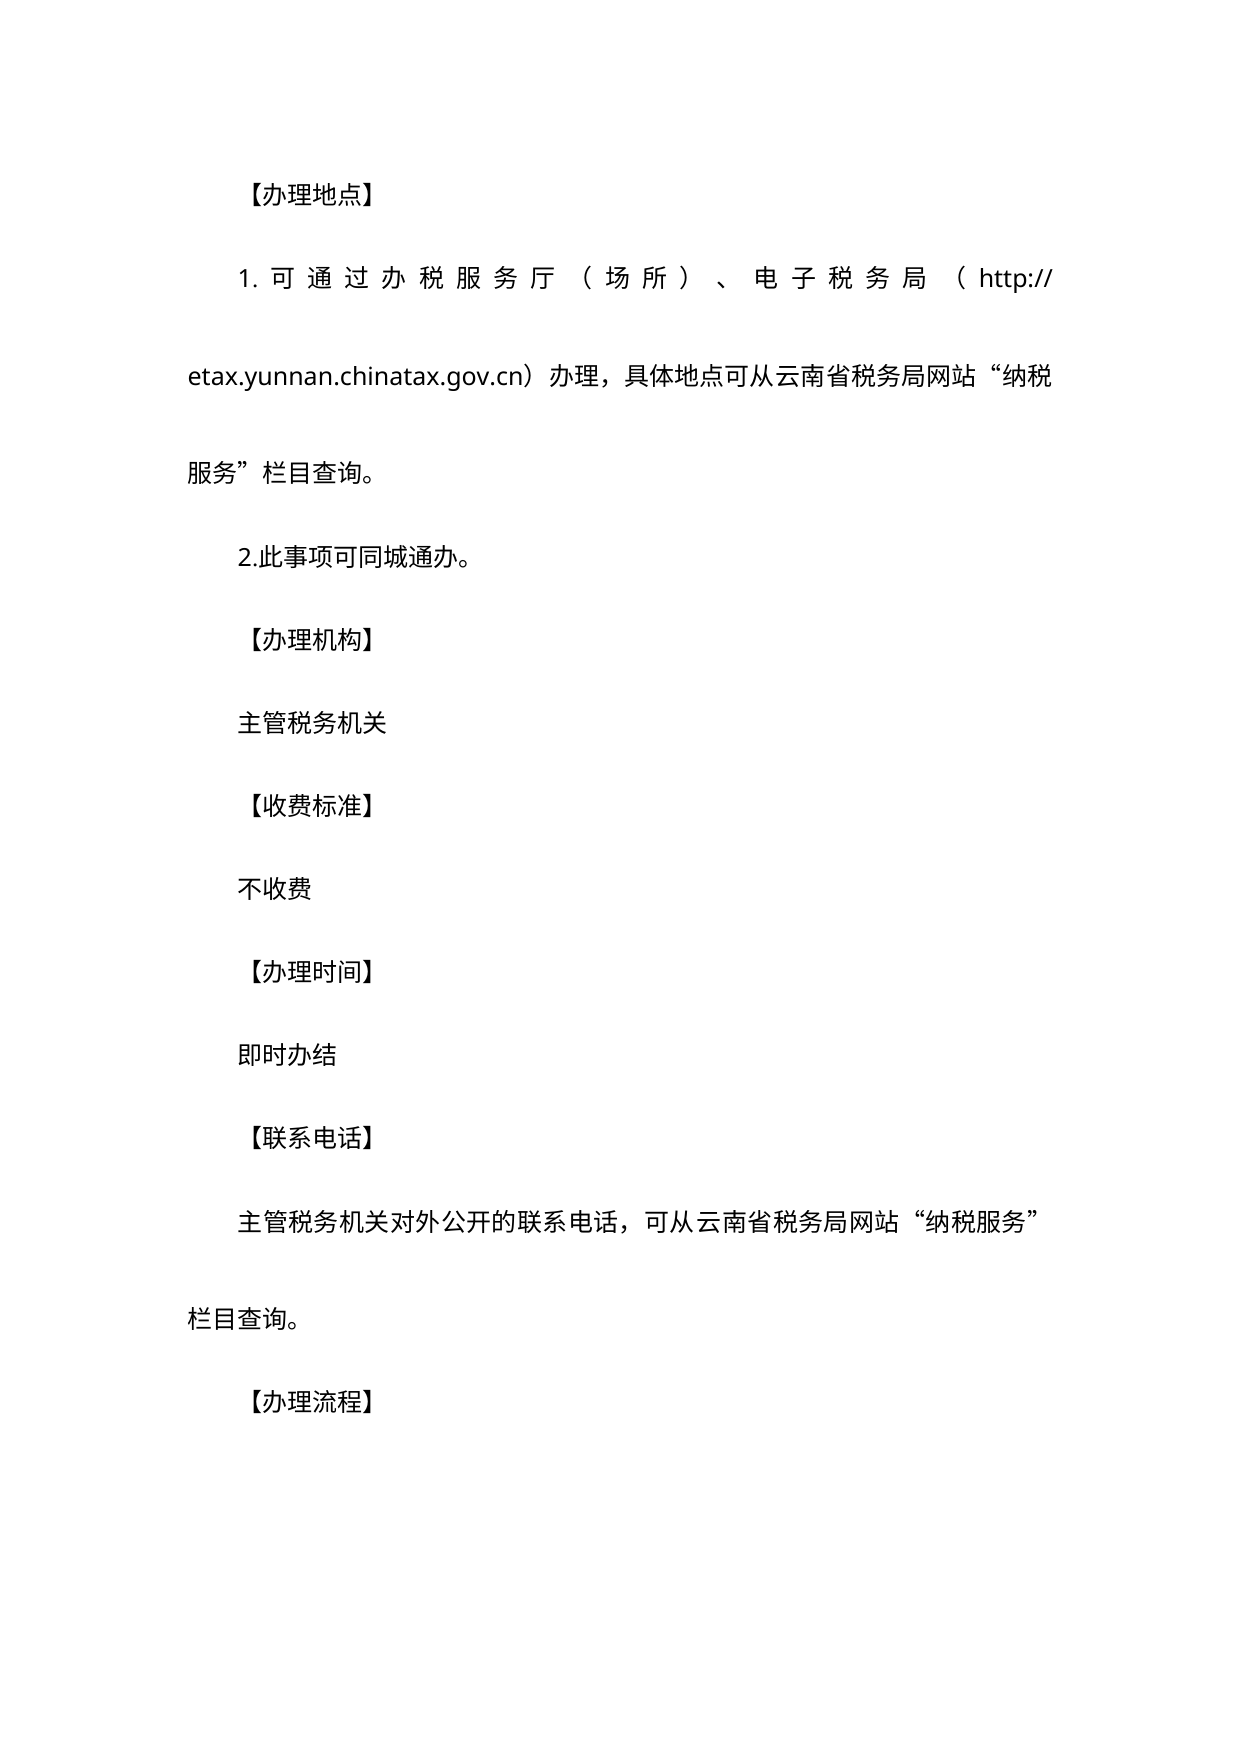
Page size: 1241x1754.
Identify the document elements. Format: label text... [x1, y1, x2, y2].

text 主管税务机关对外公开的联系电话，可从云南省税务局网站“纳税服务”栏目查询。 [187, 1188, 1053, 1350]
text 不收费 [187, 855, 1053, 920]
text 主管税务机关 [187, 689, 1053, 754]
text 即时办结 [187, 1021, 1053, 1086]
text 【联系电话】 [187, 1104, 1053, 1169]
text 1.可通过办税服务厅（场所）、电子税务局（http://etax.yunnan.chinatax.gov.cn）办理，具体地点可从云南省税务局网站“纳税服务”栏目查询。 [187, 244, 1053, 504]
text 2.此事项可同城通办。 [187, 523, 1053, 588]
text 【办理地点】 [187, 161, 1053, 226]
text 【收费标准】 [187, 772, 1053, 837]
text 【办理时间】 [187, 938, 1053, 1003]
text 【办理机构】 [187, 606, 1053, 671]
text 【办理流程】 [187, 1368, 1053, 1433]
